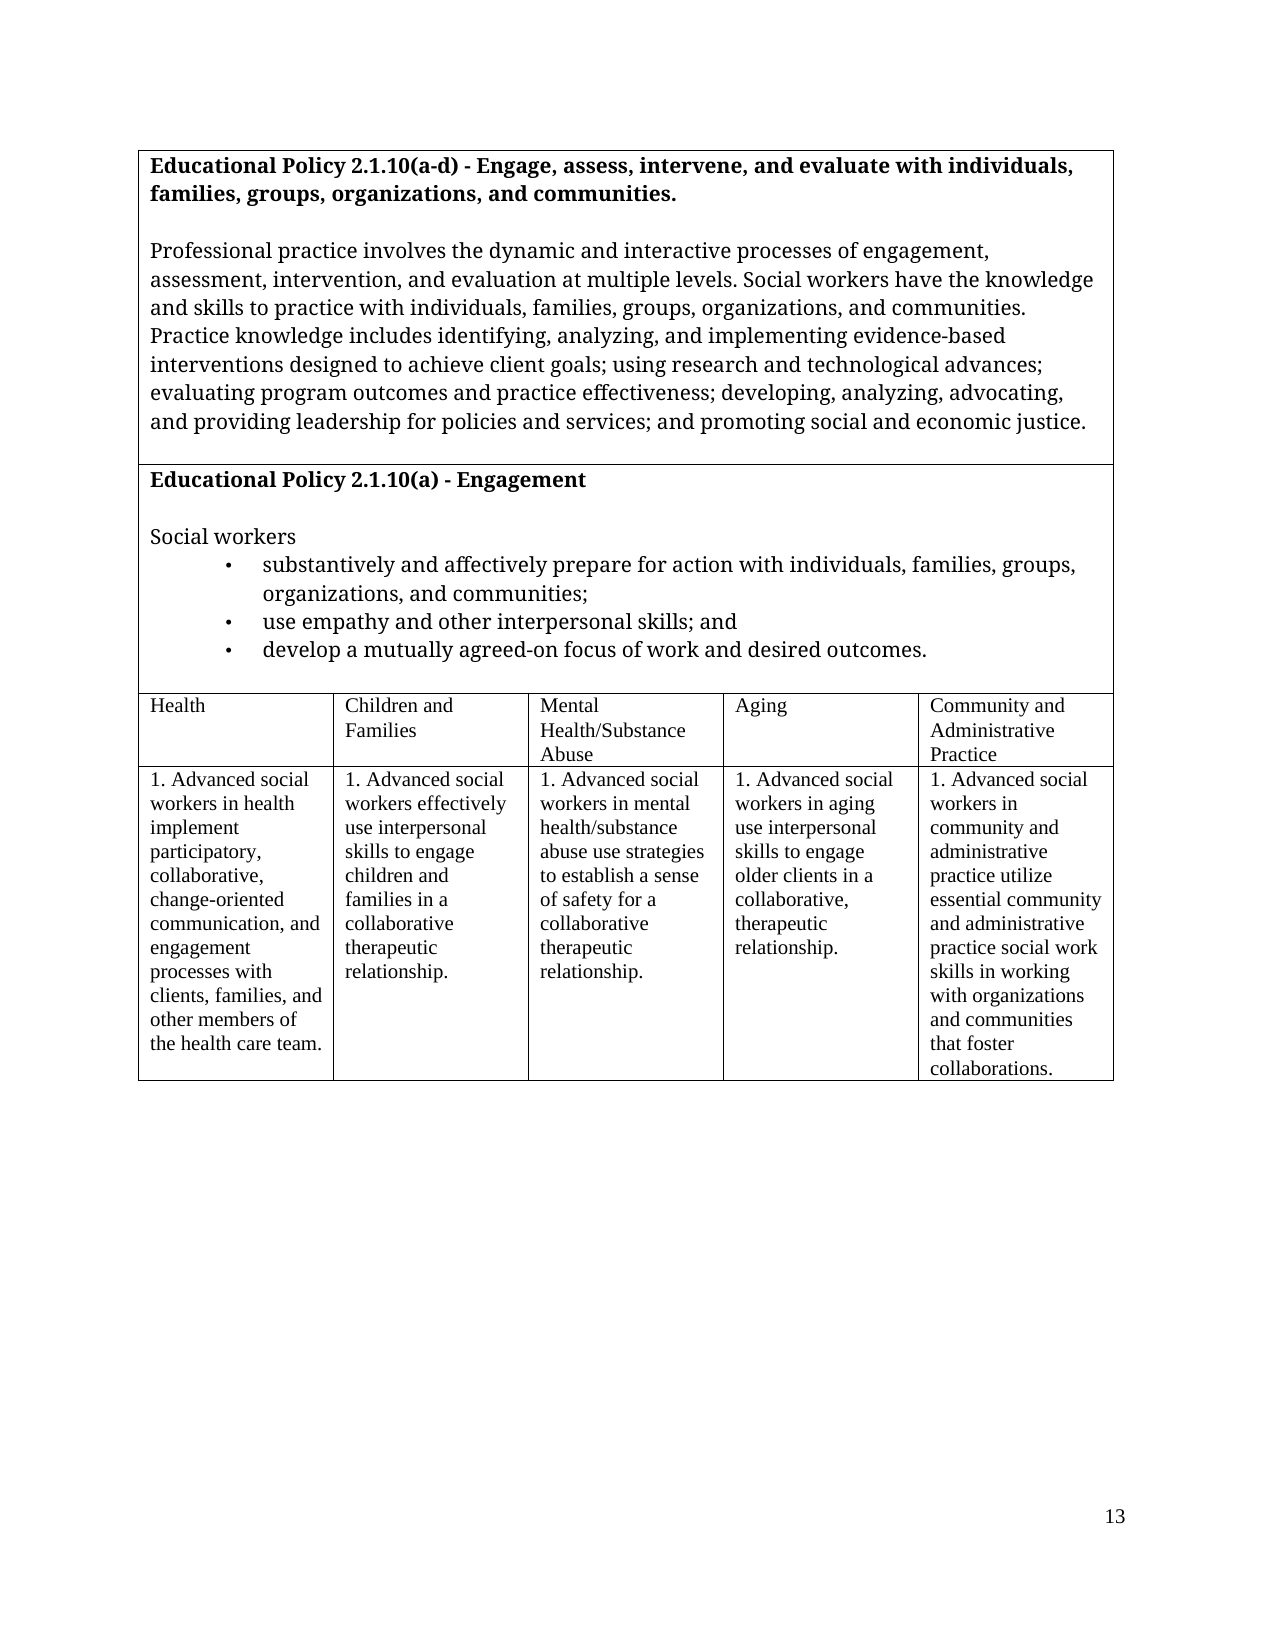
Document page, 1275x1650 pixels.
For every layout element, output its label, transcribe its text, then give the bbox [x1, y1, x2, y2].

table_cell Children and Families [334, 694, 528, 766]
table_cell Mental Health/Substance Abuse [529, 694, 723, 766]
table_cell Educational Policy 2.1.10(a) - Engagement Social workers substantively and affectively prepare for action with individuals, families, groups, organizations, and communities; use empathy and other interpersonal skills; and develop a mutually agreed-on focus of work and desired outcomes. [139, 465, 1113, 692]
table_cell 1. Advanced social workers in health implement participatory, collaborative, change-oriented communication, and engagement processes with clients, families, and other members of the health care team. [139, 767, 333, 1079]
table_cell Community and Administrative Practice [919, 694, 1113, 766]
table_cell Aging [724, 694, 918, 766]
table_cell Health [139, 694, 333, 766]
table_header Educational Policy 2.1.10(a-d) - Engage, assess, intervene, and evaluate with individuals, families, groups, organizations, and communities. Professional practice involves the dynamic and interactive processes of engagement, assessment, intervention, and evaluation at multiple levels. Social workers have the knowledge and skills to practice with individuals, families, groups, organizations, and communities. Practice knowledge includes identifying, analyzing, and implementing evidence-based interventions designed to achieve client goals; using research and technological advances; evaluating program outcomes and practice effectiveness; developing, analyzing, advocating, and providing leadership for policies and services; and promoting social and economic justice. [139, 151, 1113, 464]
table_cell 1. Advanced social workers in aging use interpersonal skills to engage older clients in a collaborative, therapeutic relationship. [724, 767, 918, 1079]
table_cell 1. Advanced social workers in community and administrative practice utilize essential community and administrative practice social work skills in working with organizations and communities that foster collaborations. [919, 767, 1113, 1079]
table_cell 1. Advanced social workers effectively use interpersonal skills to engage children and families in a collaborative therapeutic relationship. [334, 767, 528, 1079]
table_cell 1. Advanced social workers in mental health/substance abuse use strategies to establish a sense of safety for a collaborative therapeutic relationship. [529, 767, 723, 1079]
